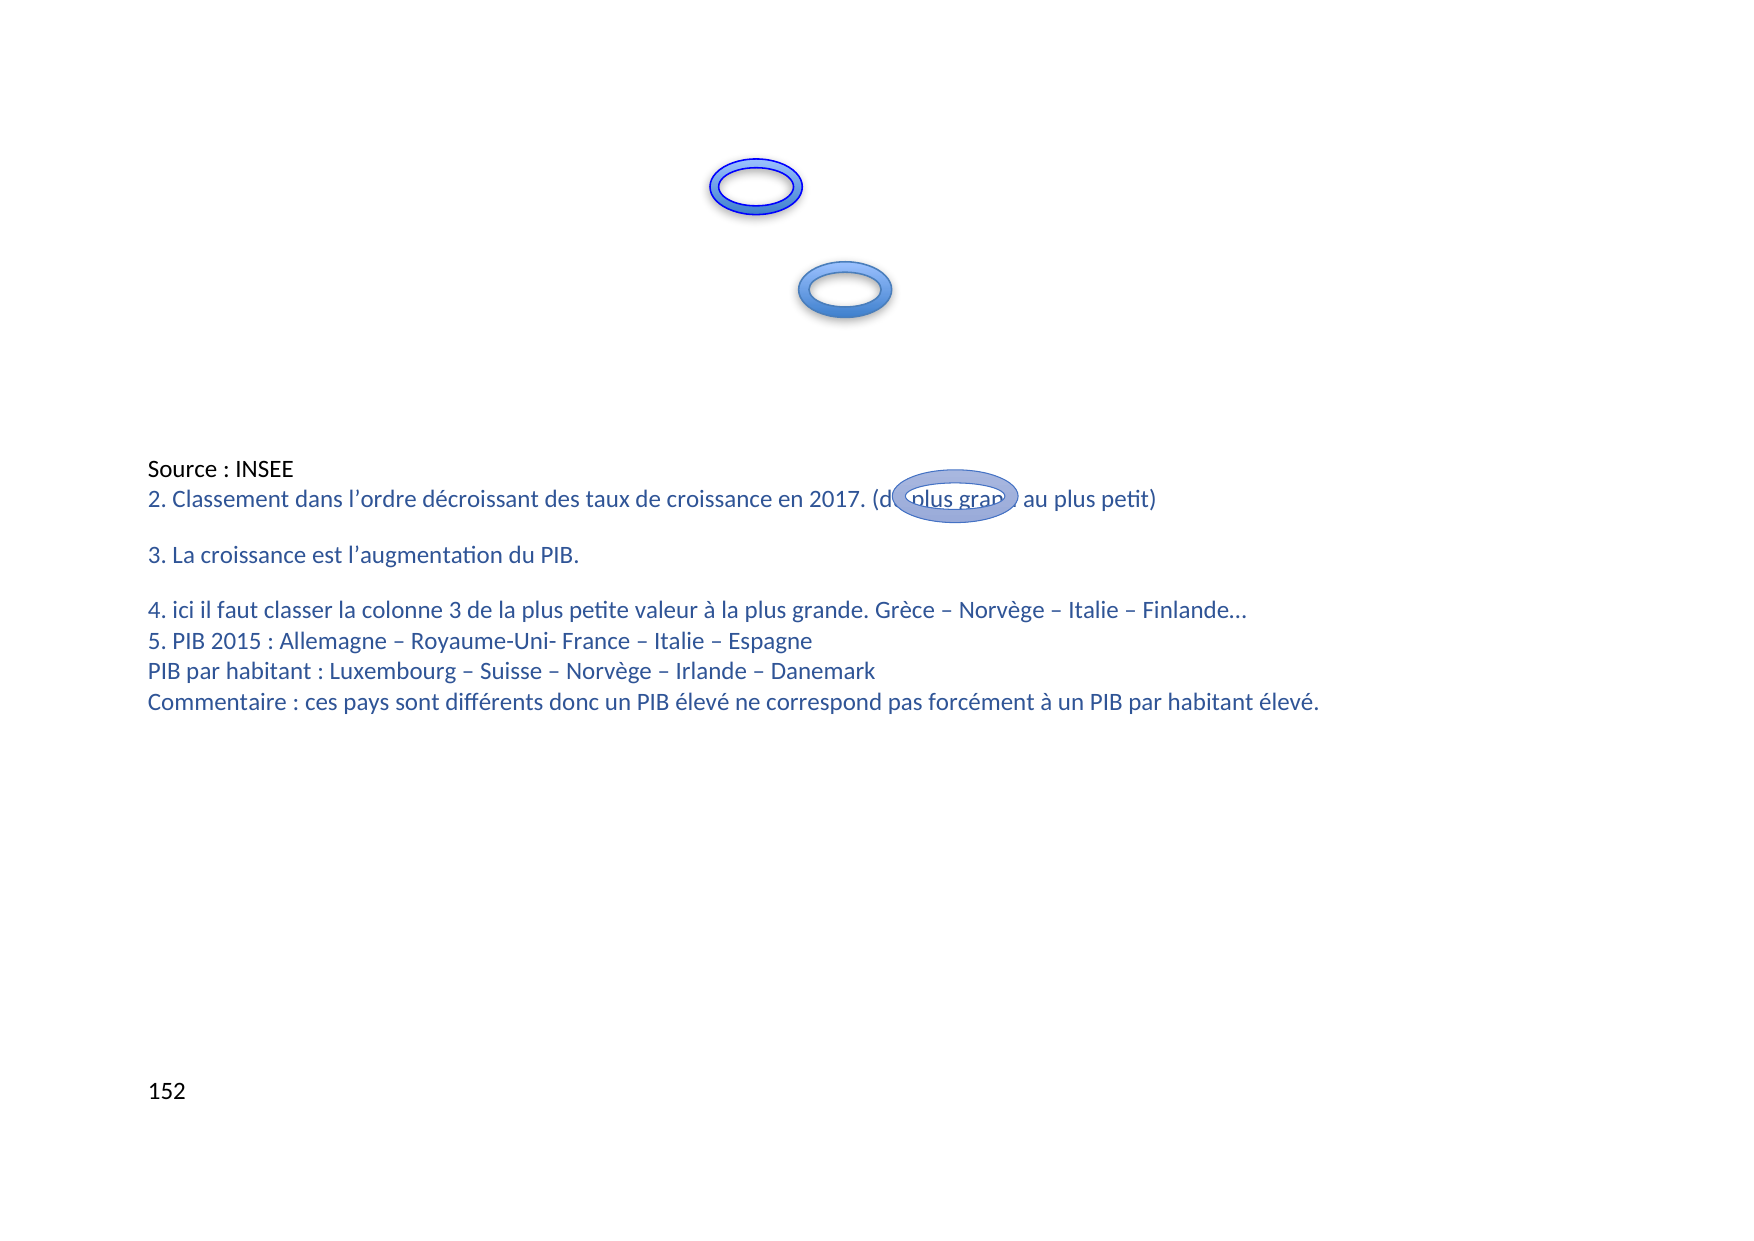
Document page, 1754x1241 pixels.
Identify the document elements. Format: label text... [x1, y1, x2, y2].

subtitle 2. Classement dans l’ordre décroissant des taux de croissance en 2017. (du plus grand au plus petit) [1005, 483, 1606, 514]
subtitle 4. ici il faut classer la colonne 3 de la plus petite valeur à la plus grande. Grèce – Norvège – Italie – Finlande… [148, 594, 1606, 625]
subtitle Commentaire : ces pays sont différents donc un PIB élevé ne correspond pas forcément à un PIB par habitant élevé. [148, 686, 1606, 716]
subtitle 5. PIB 2015 : Allemagne – Royaume-Uni- France – Italie – Espagne [148, 625, 1606, 655]
text Source : INSEE [148, 453, 1606, 483]
subtitle PIB par habitant : Luxembourg – Suisse – Norvège – Irlande – Danemark [148, 655, 1606, 686]
subtitle 3. La croissance est l’augmentation du PIB. [148, 539, 1606, 569]
subtitle 2. Classement dans l’ordre décroissant des taux de croissance en 2017. (du plus grand au plus petit) [148, 483, 905, 514]
